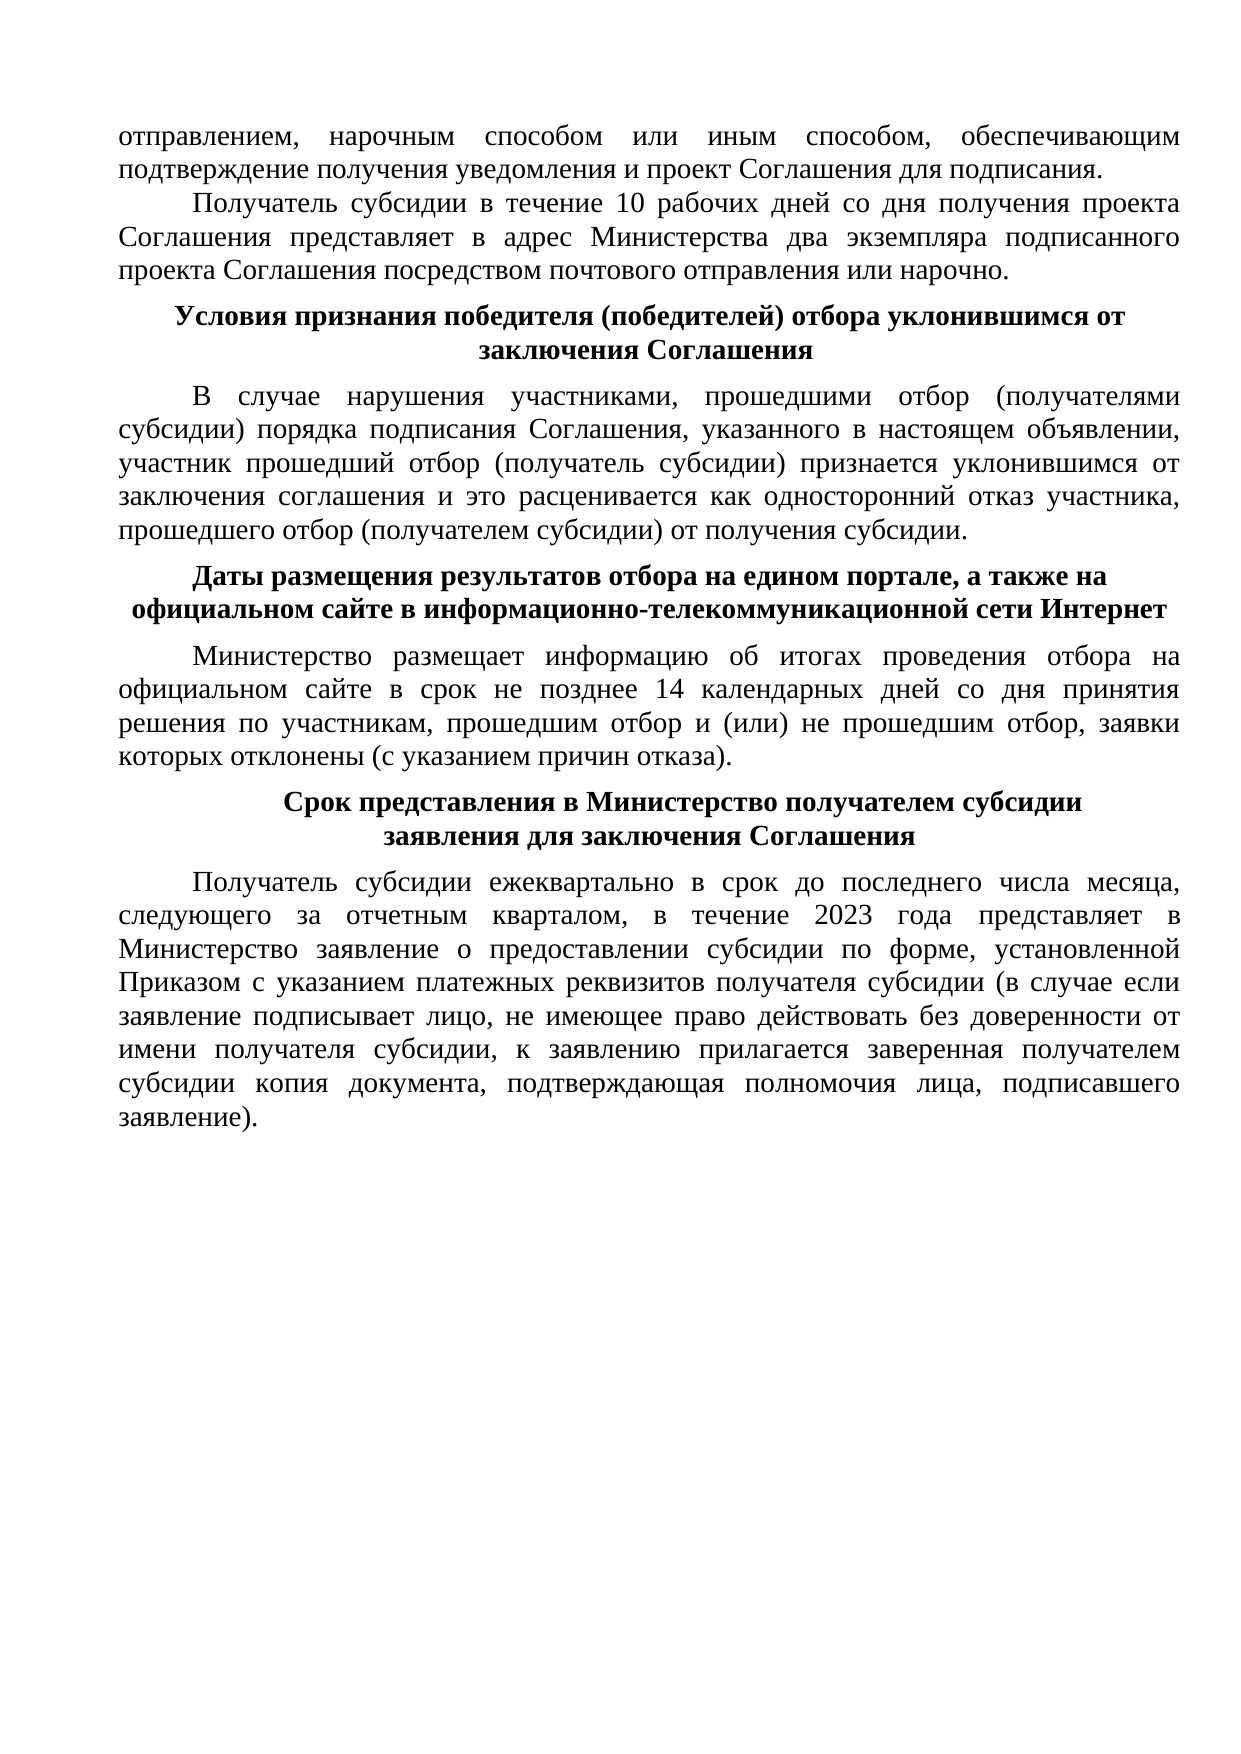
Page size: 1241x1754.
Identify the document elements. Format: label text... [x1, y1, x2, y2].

text В случае нарушения участниками, прошедшими отбор (получателями субсидии) порядка подписания Соглашения, указанного в настоящем объявлении, участник прошедший отбор (получатель субсидии) признается уклонившимся от заключения соглашения и это расценивается как односторонний отказ участника, прошедшего отбор (получателем субсидии) от получения субсидии. [118, 378, 1181, 546]
text Министерство размещает информацию об итогах проведения отбора на официальном сайте в срок не позднее 14 календарных дней со дня принятия решения по участникам, прошедшим отбор и (или) не прошедшим отбор, заявки которых отклонены (с указанием причин отказа). [118, 638, 1181, 772]
text Условия признания победителя (победителей) отбора уклонившимся от заключения Соглашения [118, 298, 1181, 365]
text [118, 118, 1181, 185]
text Получатель субсидии в течение 10 рабочих дней со дня получения проекта Соглашения представляет в адрес Министерства два экземпляра подписанного проекта Соглашения посредством почтового отправления или нарочно. [118, 185, 1181, 286]
text Получатель субсидии ежеквартально в срок до последнего числа месяца, следующего за отчетным кварталом, в течение 2023 года представляет в Министерство заявление о предоставлении субсидии по форме, установленной Приказом с указанием платежных реквизитов получателя субсидии (в случае если заявление подписывает лицо, не имеющее право действовать без доверенности от имени получателя субсидии, к заявлению прилагается заверенная получателем субсидии копия документа, подтверждающая полномочия лица, подписавшего заявление). [118, 864, 1181, 1132]
text Срок представления в Министерство получателем субсидии заявления для заключения Соглашения [118, 784, 1181, 851]
text Даты размещения результатов отбора на едином портале, а также на официальном сайте в информационно-телекоммуникационной сети Интернет [118, 558, 1181, 625]
